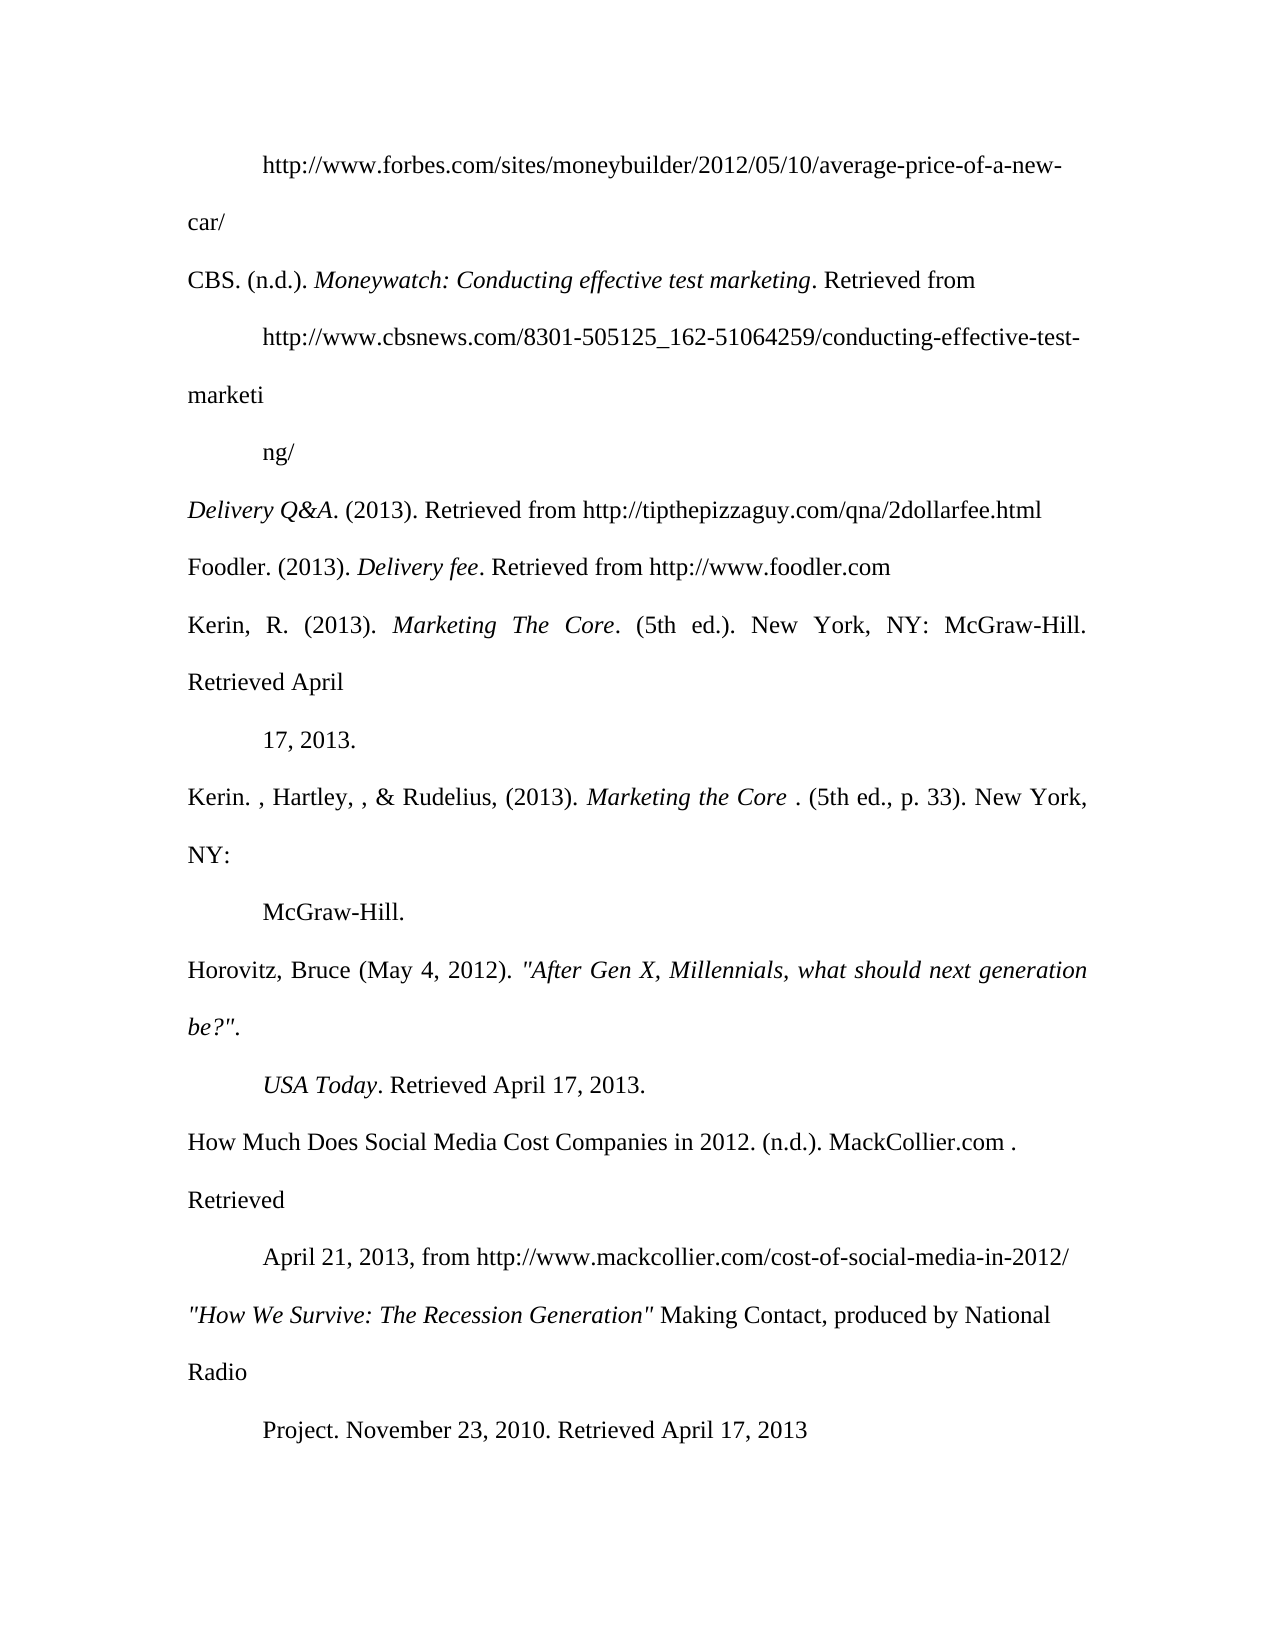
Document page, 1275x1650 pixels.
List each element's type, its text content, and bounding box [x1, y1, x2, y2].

text McGraw-Hill. [187, 897, 1087, 926]
text Delivery Q&A. (2013). Retrieved from http://tipthepizzaguy.com/qna/2dollarfee.html [187, 495, 1087, 524]
text http://www.cbsnews.com/8301-505125_162-51064259/conducting-effective-test-marketi [187, 322, 1087, 409]
text How Much Does Social Media Cost Companies in 2012. (n.d.). MackCollier.com . Retrieved [187, 1127, 1087, 1214]
text USA Today. Retrieved April 17, 2013. [187, 1070, 1087, 1099]
text "How We Survive: The Recession Generation" Making Contact, produced by National Radio [187, 1300, 1087, 1386]
text ng/ [187, 437, 1087, 466]
text http://www.forbes.com/sites/moneybuilder/2012/05/10/average-price-of-a-new-car/ [187, 150, 1087, 236]
text CBS. (n.d.). Moneywatch: Conducting effective test marketing. Retrieved from [187, 265, 1087, 294]
text Horovitz, Bruce (May 4, 2012). "After Gen X, Millennials, what should next generation be?". [187, 955, 1087, 1041]
text Kerin, R. (2013). Marketing The Core. (5th ed.). New York, NY: McGraw-Hill. Retrieved April [187, 610, 1087, 696]
text Kerin. , Hartley, , & Rudelius, (2013). Marketing the Core . (5th ed., p. 33). New York, NY: [187, 782, 1087, 869]
text Foodler. (2013). Delivery fee. Retrieved from http://www.foodler.com [187, 552, 1087, 581]
text 17, 2013. [187, 725, 1087, 754]
text Project. November 23, 2010. Retrieved April 17, 2013 [187, 1415, 1087, 1444]
text April 21, 2013, from http://www.mackcollier.com/cost-of-social-media-in-2012/ [187, 1242, 1087, 1271]
